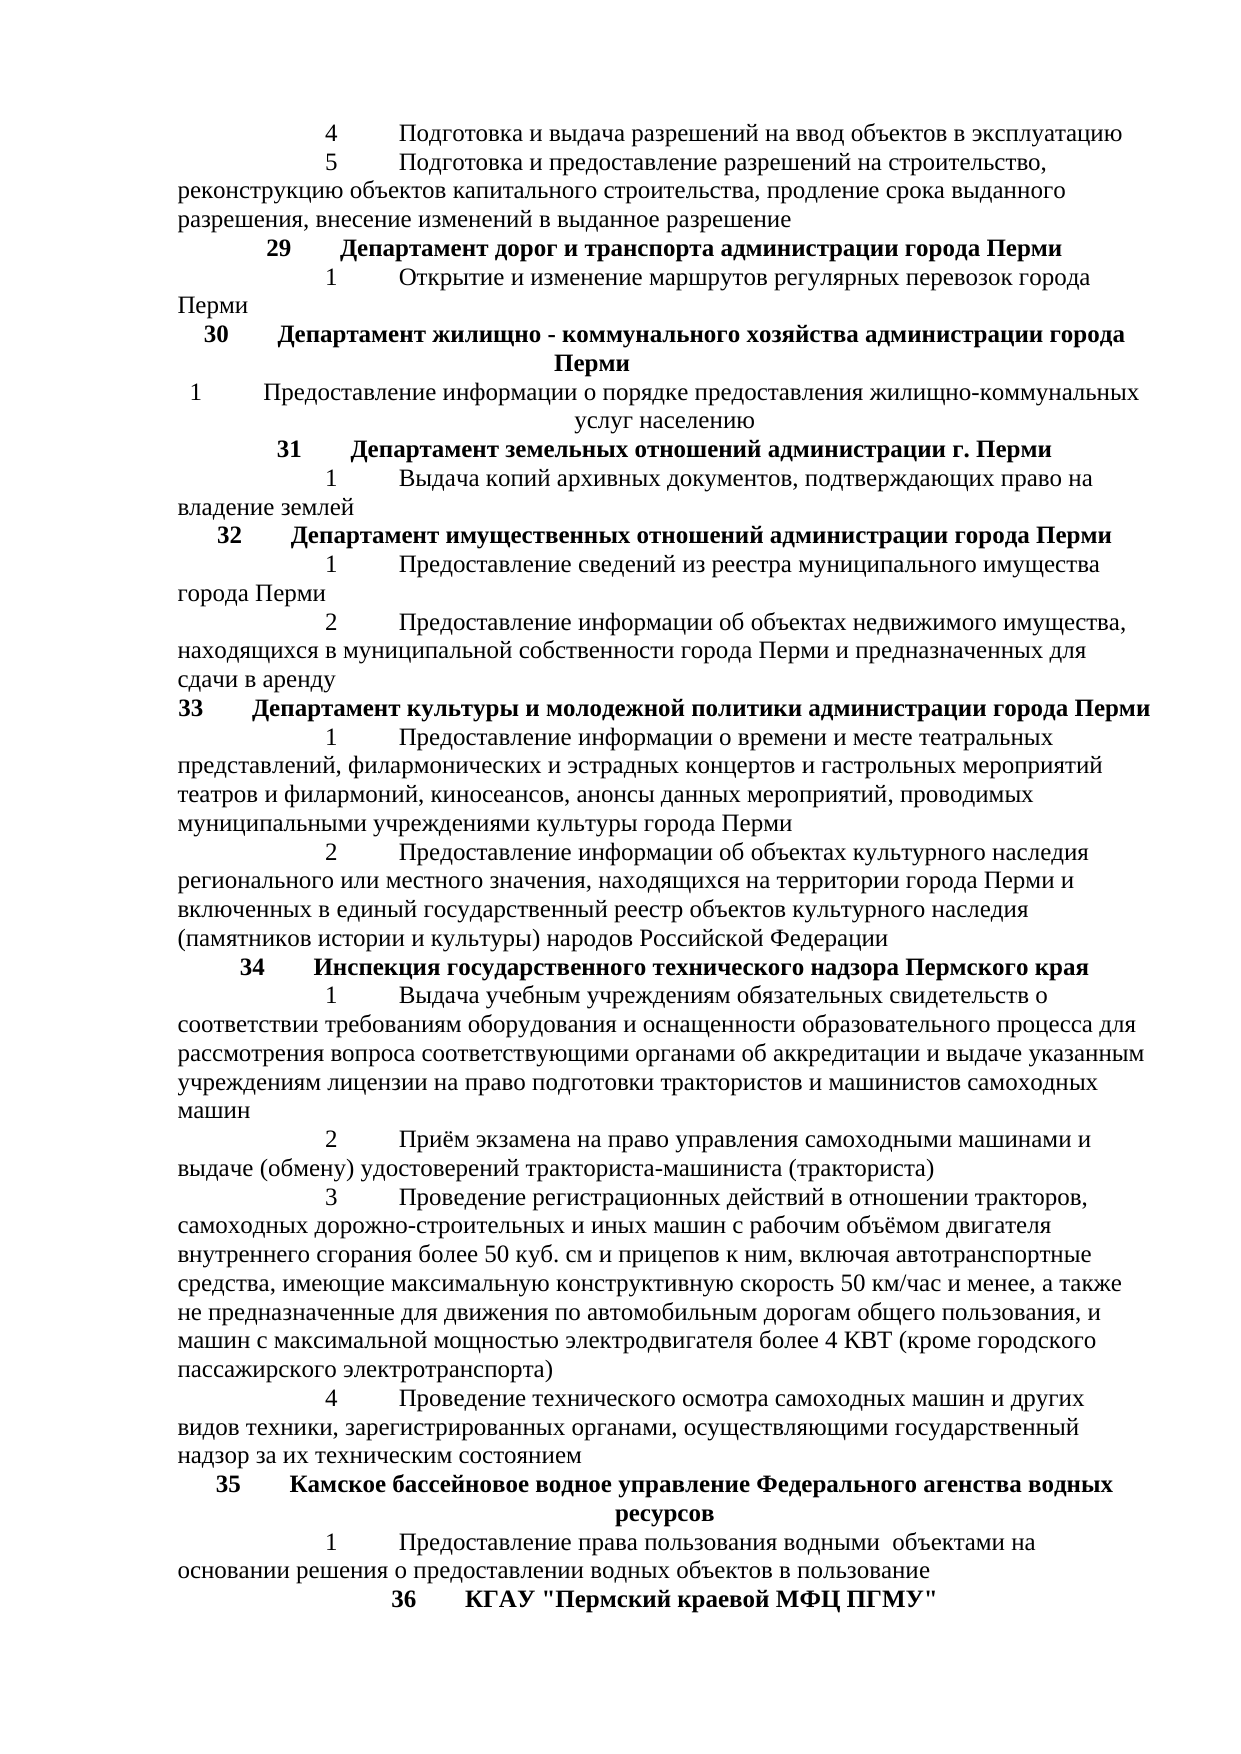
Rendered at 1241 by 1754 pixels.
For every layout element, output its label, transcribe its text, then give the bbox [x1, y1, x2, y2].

text 29 Департамент дорог и транспорта администрации города Перми [177, 233, 1152, 262]
text 2 Приём экзамена на право управления самоходными машинами и выдаче (обмену) удостоверений тракториста-машиниста (тракториста) [177, 1124, 1152, 1182]
text 2 Предоставление информации об объектах недвижимого имущества, находящихся в муниципальной собственности города Перми и предназначенных для сдачи в аренду [177, 607, 1152, 693]
text 33 Департамент культуры и молодежной политики администрации города Перми [177, 693, 1152, 722]
text 32 Департамент имущественных отношений администрации города Перми [177, 521, 1152, 549]
text 30 Департамент жилищно - коммунального хозяйства администрации города Перми [177, 319, 1152, 377]
text 1 Предоставление информации о порядке предоставления жилищно-коммунальных услуг населению [177, 377, 1152, 434]
text 5 Подготовка и предоставление разрешений на строительство, реконструкцию объектов капитального строительства, продление срока выданного разрешения, внесение изменений в выданное разрешение [177, 147, 1152, 233]
text 4 Проведение технического осмотра самоходных машин и других видов техники, зарегистрированных органами, осуществляющими государственный надзор за их техническим состоянием [177, 1383, 1152, 1469]
text 1 Предоставление информации о времени и месте театральных представлений, филармонических и эстрадных концертов и гастрольных мероприятий театров и филармоний, киносеансов, анонсы данных мероприятий, проводимых муниципальными учреждениями культуры города Перми [177, 722, 1152, 837]
text 1 Предоставление сведений из реестра муниципального имущества города Перми [177, 549, 1152, 607]
text 1 Выдача учебным учреждениям обязательных свидетельств о соответствии требованиям оборудования и оснащенности образовательного процесса для рассмотрения вопроса соответствующими органами об аккредитации и выдаче указанным учреждениям лицензии на право подготовки трактористов и машинистов самоходных машин [177, 981, 1152, 1124]
text 31 Департамент земельных отношений администрации г. Перми [177, 434, 1152, 463]
text 34 Инспекция государственного технического надзора Пермского края [177, 952, 1152, 981]
text 1 Предоставление права пользования водными объектами на основании решения о предоставлении водных объектов в пользование [177, 1527, 1152, 1584]
text 1 Выдача копий архивных документов, подтверждающих право на владение землей [177, 463, 1152, 521]
text 36 КГАУ "Пермский краевой МФЦ ПГМУ" [177, 1584, 1152, 1613]
text 2 Предоставление информации об объектах культурного наследия регионального или местного значения, находящихся на территории города Перми и включенных в единый государственный реестр объектов культурного наследия (памятников истории и культуры) народов Российской Федерации [177, 837, 1152, 952]
text 1 Открытие и изменение маршрутов регулярных перевозок города Перми [177, 262, 1152, 319]
text 4 Подготовка и выдача разрешений на ввод объектов в эксплуатацию [177, 118, 1152, 147]
text 3 Проведение регистрационных действий в отношении тракторов, самоходных дорожно-строительных и иных машин с рабочим объёмом двигателя внутреннего сгорания более 50 куб. см и прицепов к ним, включая автотранспортные средства, имеющие максимальную конструктивную скорость 50 км/час и менее, а также не предназначенные для движения по автомобильным дорогам общего пользования, и машин с максимальной мощностью электродвигателя более 4 КВТ (кроме городского пассажирского электротранспорта) [177, 1182, 1152, 1383]
text 35 Камское бассейновое водное управление Федерального агенства водных ресурсов [177, 1469, 1152, 1527]
